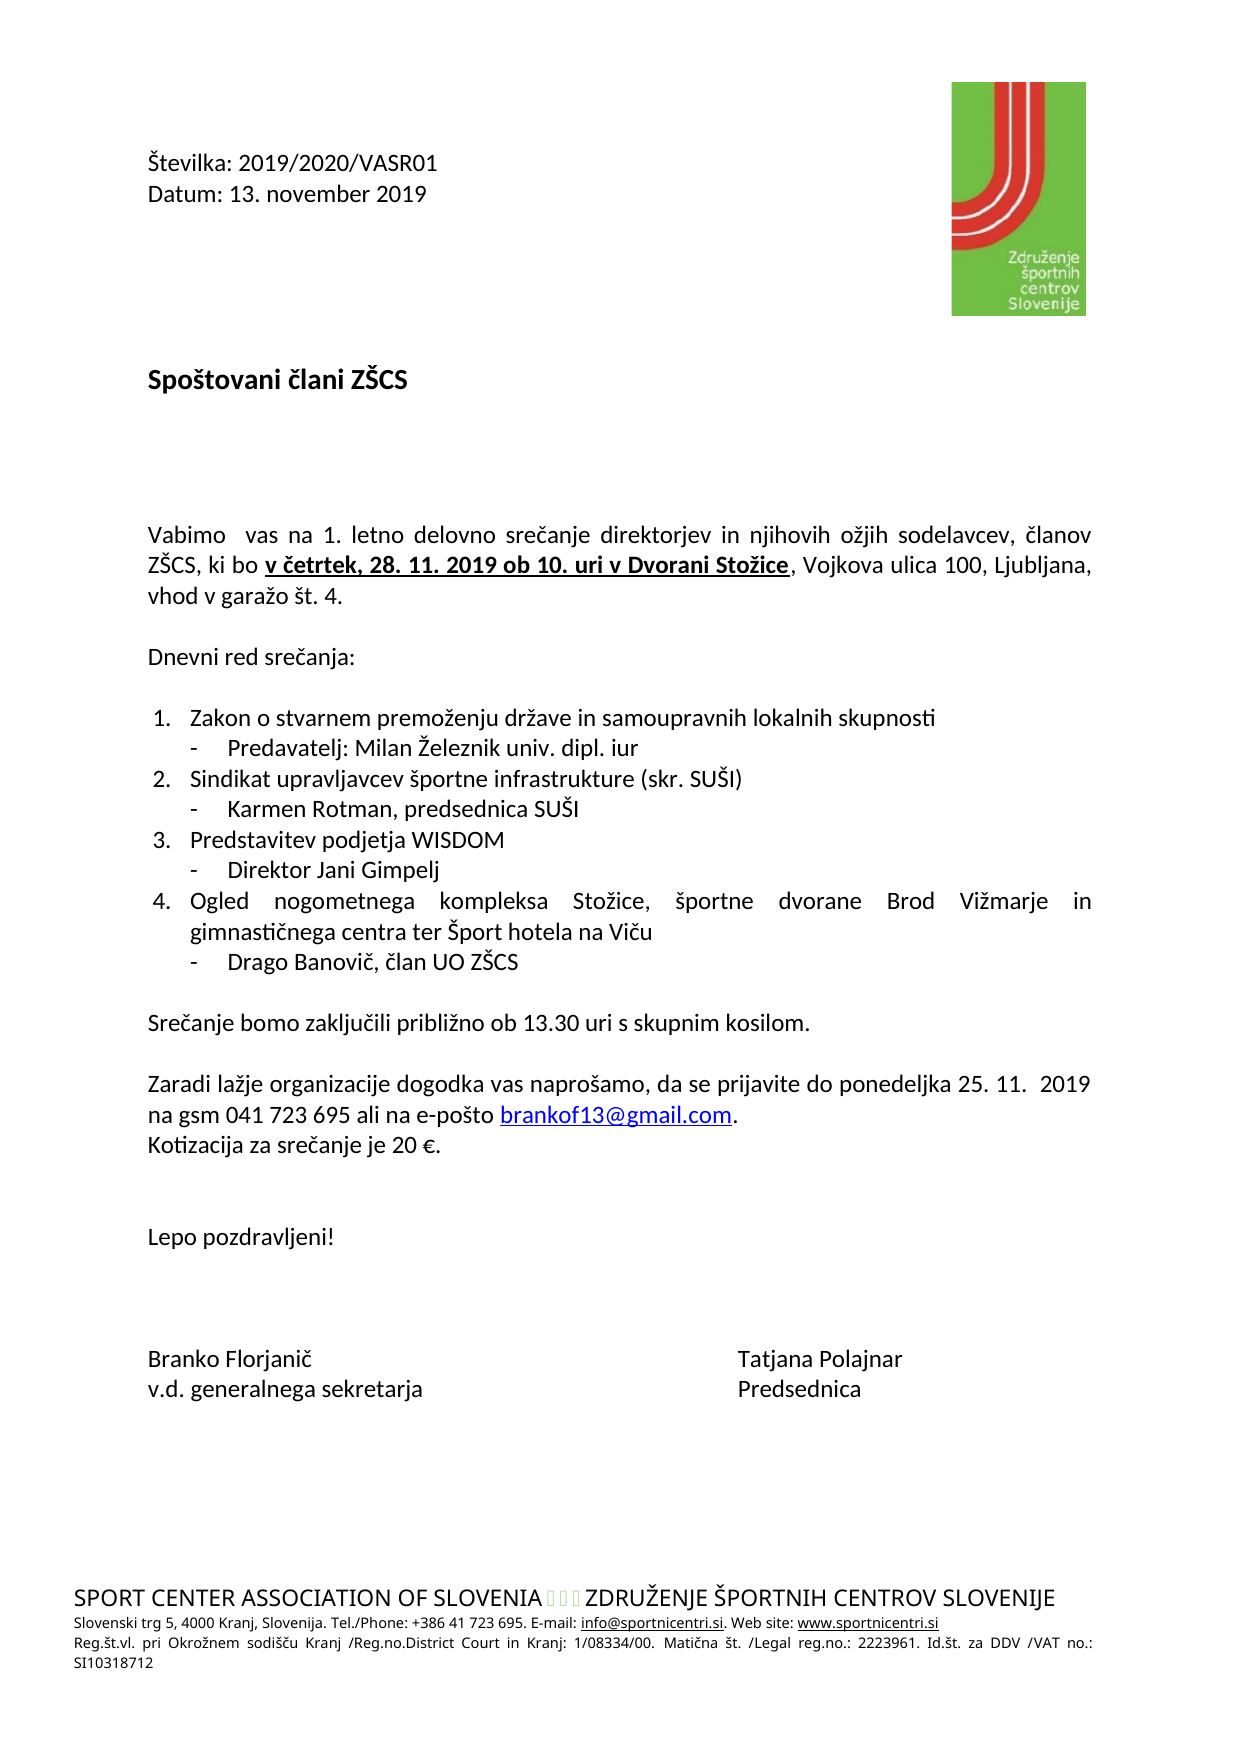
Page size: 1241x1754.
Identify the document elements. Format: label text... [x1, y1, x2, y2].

list Sindikat upravljavcev športne infrastrukture (skr. SUŠI) [152, 763, 1093, 794]
text Lepo pozdravljeni! [148, 1221, 1093, 1251]
text Branko Florjanič Tatjana Polajnar [148, 1343, 1093, 1373]
text Dnevni red srečanja: [148, 641, 1093, 672]
picture [951, 209, 1086, 316]
text Številka: 2019/2020/VASR01 [148, 148, 1093, 178]
text Kotizacija za srečanje je 20 €. [148, 1129, 1093, 1160]
list Karmen Rotman, predsednica SUŠI [190, 794, 1093, 824]
text Spoštovani člani ZŠCS [148, 361, 1093, 397]
text Srečanje bomo zaključili približno ob 13.30 uri s skupnim kosilom. [148, 1007, 1093, 1038]
picture [951, 82, 1086, 148]
list Predstavitev podjetja WISDOM [152, 824, 1093, 855]
list Direktor Jani Gimpelj [190, 855, 1093, 885]
list Zakon o stvarnem premoženju države in samoupravnih lokalnih skupnosti [152, 702, 1093, 733]
list Predavatelj: Milan Železnik univ. dipl. iur [190, 733, 1093, 763]
text Zaradi lažje organizacije dogodka vas naprošamo, da se prijavite do ponedeljka 25. 11. 2019 na gsm 041 723 695 ali na e-pošto brankof13@gmail.com. [148, 1068, 1093, 1129]
list Drago Banovič, član UO ZŠCS [190, 946, 1093, 977]
text v.d. generalnega sekretarja Predsednica [148, 1373, 1093, 1404]
list Ogled nogometnega kompleksa Stožice, športne dvorane Brod Vižmarje in gimnastičnega centra ter Šport hotela na Viču [152, 885, 1093, 946]
text Vabimo vas na 1. letno delovno srečanje direktorjev in njihovih ožjih sodelavcev, članov ZŠCS, ki bo v četrtek, 28. 11. 2019 ob 10. uri v Dvorani Stožice, Vojkova ulica 100, Ljubljana, vhod v garažo št. 4. [148, 519, 1093, 611]
text Datum: 13. november 2019 [148, 178, 1093, 209]
